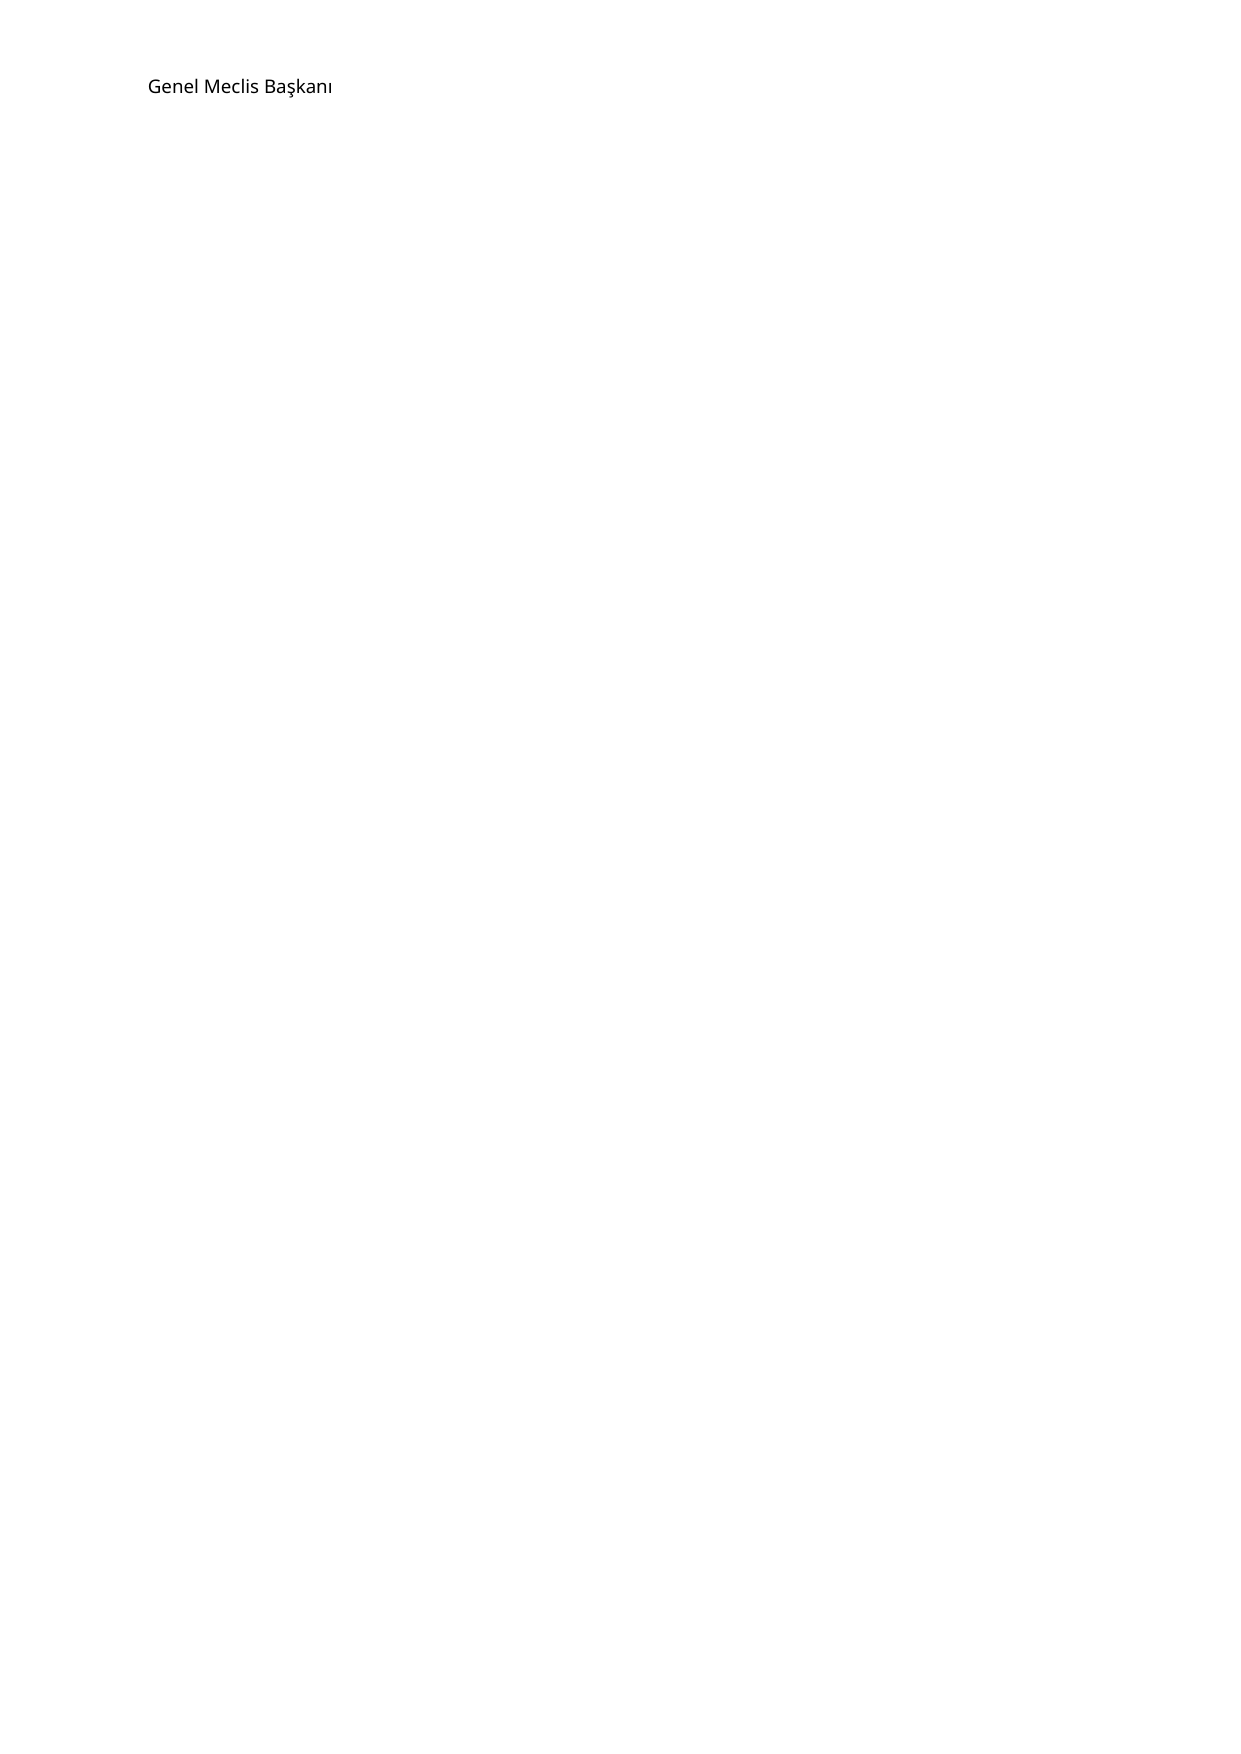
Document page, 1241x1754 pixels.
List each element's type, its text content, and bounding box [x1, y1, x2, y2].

text Genel Meclis Başkanı [148, 74, 1211, 99]
